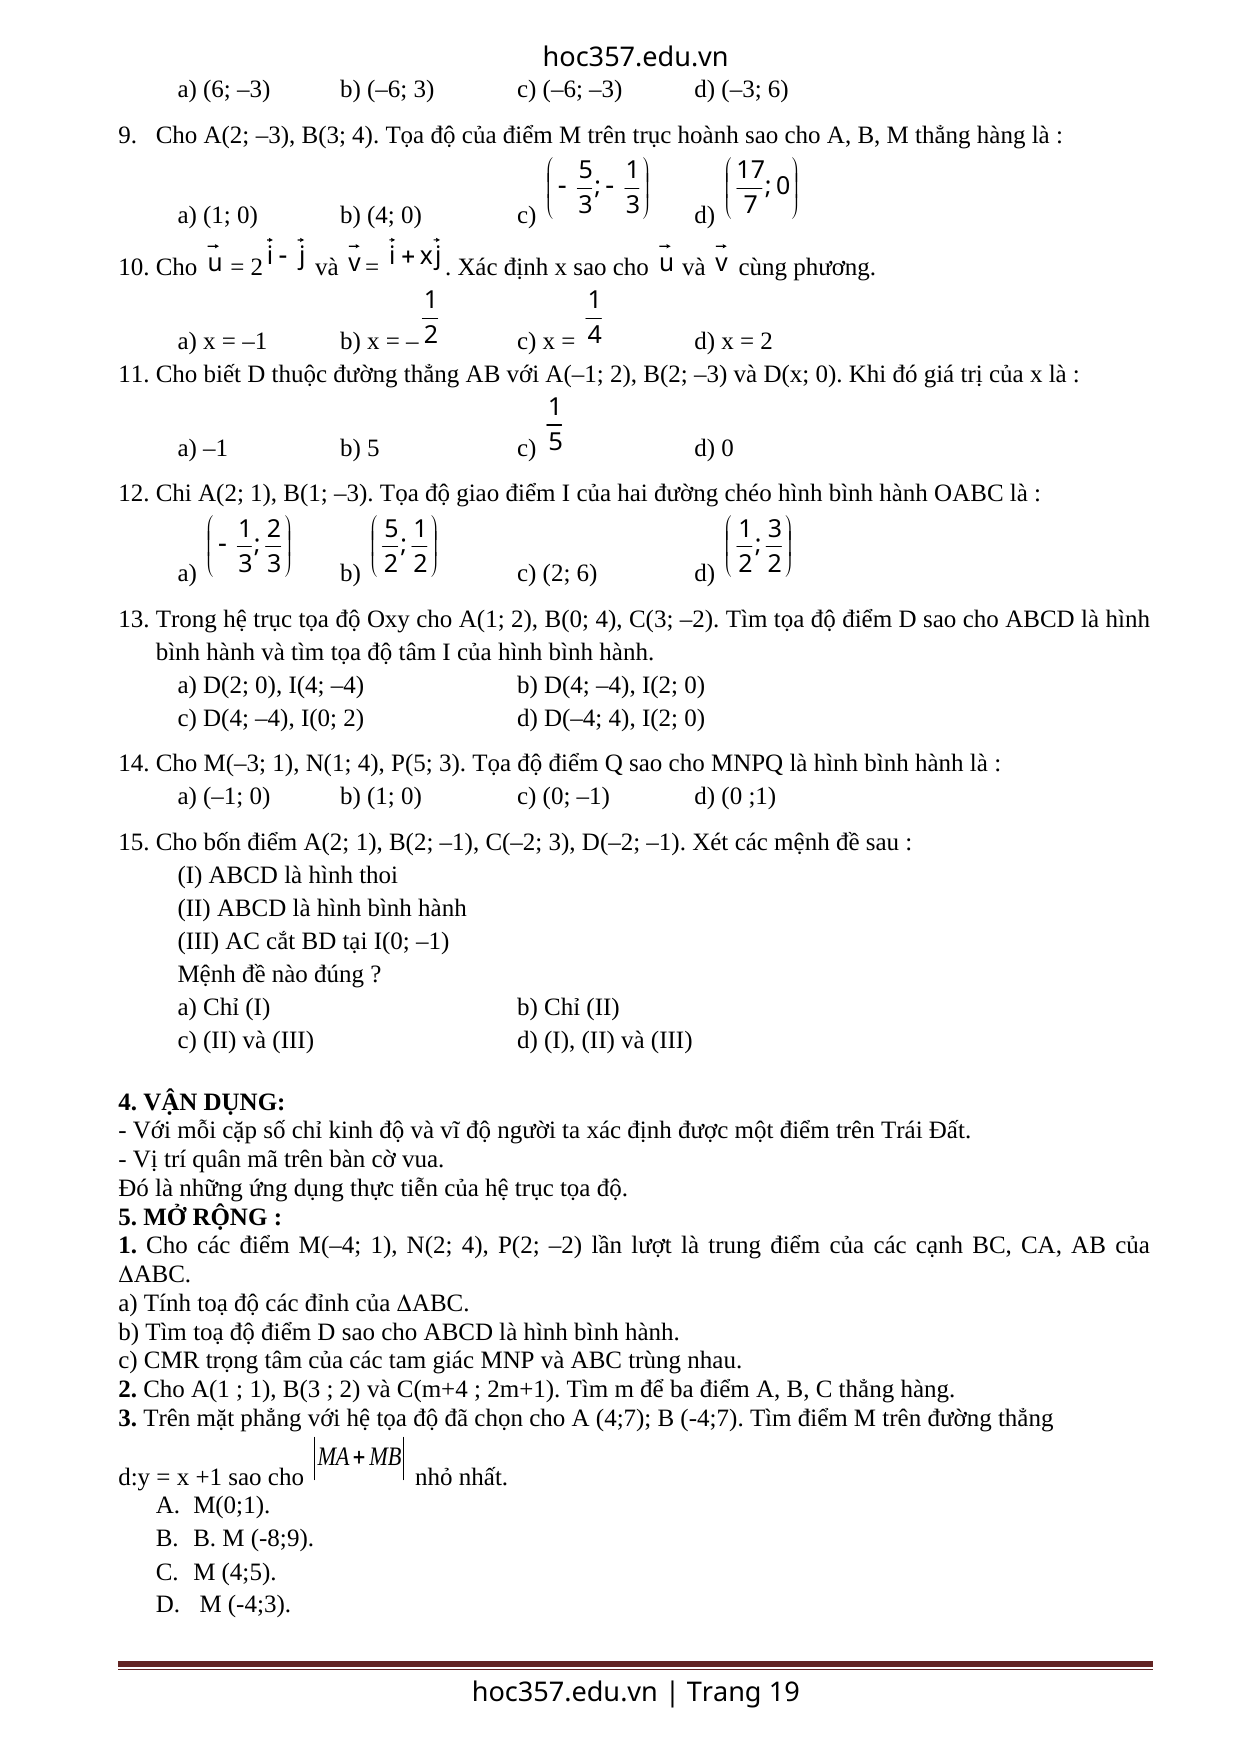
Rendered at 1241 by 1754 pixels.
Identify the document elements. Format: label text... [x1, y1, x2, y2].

text a) b) c) (2; 6) d) [177, 511, 1153, 587]
list M (4;5). [156, 1557, 1153, 1585]
text b) Tìm toạ độ điểm D sao cho ABCD là hình bình hành. [118, 1317, 1153, 1346]
list M(0;1). [156, 1491, 1153, 1519]
text Mệnh đề nào đúng ? [177, 959, 1153, 988]
text a) Tính toạ độ các đỉnh của ABC. [118, 1288, 1153, 1317]
text 4. VẬN DỤNG: [118, 1087, 1153, 1116]
text c) CMR trọng tâm của các tam giác MNP và ABC trùng nhau. [118, 1346, 1153, 1374]
text - Với mỗi cặp số chỉ kinh độ và vĩ độ người ta xác định được một điểm trên Trái Đất. [118, 1116, 1153, 1144]
text a) (6; –3) b) (–6; 3) c) (–6; –3) d) (–3; 6) [177, 74, 1153, 103]
text 1. Cho các điểm M(–4; 1), N(2; 4), P(2; –2) lần lượt là trung điểm của các cạnh BC, CA, AB của ABC. [118, 1231, 1153, 1288]
text a) (1; 0) b) (4; 0) c) d) [177, 153, 1153, 229]
text c) D(4; –4), I(0; 2) d) D(–4; 4), I(2; 0) [177, 703, 1153, 732]
list M (-4;3). [156, 1589, 1153, 1618]
list Cho biết D thuộc đường thẳng AB với A(–1; 2), B(2; –3) và D(x; 0). Khi đó giá trị của x là : [118, 359, 1153, 388]
text 2. Cho A(1 ; 1), B(3 ; 2) và C(m+4 ; 2m+1). Tìm m để ba điểm A, B, C thẳng hàng. [118, 1374, 1153, 1403]
text (III) AC cắt BD tại I(0; –1) [177, 926, 1153, 955]
list B. M (-8;9). [156, 1523, 1153, 1552]
text a) D(2; 0), I(4; –4) b) D(4; –4), I(2; 0) [177, 670, 1153, 699]
text c) (II) và (III) d) (I), (II) và (III) [177, 1025, 1153, 1054]
list Cho M(–3; 1), N(1; 4), P(5; 3). Tọa độ điểm Q sao cho MNPQ là hình bình hành là : [118, 748, 1153, 777]
list Cho A(2; –3), B(3; 4). Tọa độ của điểm M trên trục hoành sao cho A, B, M thẳng hàng là : [118, 120, 1153, 149]
text (I) ABCD là hình thoi [177, 860, 1153, 889]
text Đó là những ứng dụng thực tiễn của hệ trục tọa độ. [118, 1173, 1153, 1202]
list Cho bốn điểm A(2; 1), B(2; –1), C(–2; 3), D(–2; –1). Xét các mệnh đề sau : [118, 827, 1153, 856]
text 3. Trên mặt phẳng với hệ tọa độ đã chọn cho A (4;7); B (-4;7). Tìm điểm M trên đường thẳng d:y = x +1 sao cho nhỏ nhất. [118, 1403, 1153, 1491]
list Trong hệ trục tọa độ Oxy cho A(1; 2), B(0; 4), C(3; –2). Tìm tọa độ điểm D sao cho ABCD là hình bình hành và tìm tọa độ tâm I của hình bình hành. [118, 604, 1153, 666]
list Cho = 2 và = . Xác định x sao cho và cùng phương. [118, 233, 1153, 281]
text a) –1 b) 5 c) d) 0 [177, 392, 1153, 461]
text - Vị trí quân mã trên bàn cờ vua. [118, 1144, 1153, 1173]
text 5. MỞ RỘNG : [118, 1202, 1153, 1231]
list Chi A(2; 1), B(1; –3). Tọa độ giao điểm I của hai đường chéo hình bình hành OABC là : [118, 478, 1153, 507]
text a) x = –1 b) x = – c) x = d) x = 2 [177, 285, 1153, 354]
text (II) ABCD là hình bình hành [177, 893, 1153, 922]
text a) (–1; 0) b) (1; 0) c) (0; –1) d) (0 ;1) [177, 781, 1153, 810]
text a) Chỉ (I) b) Chỉ (II) [177, 992, 1153, 1021]
